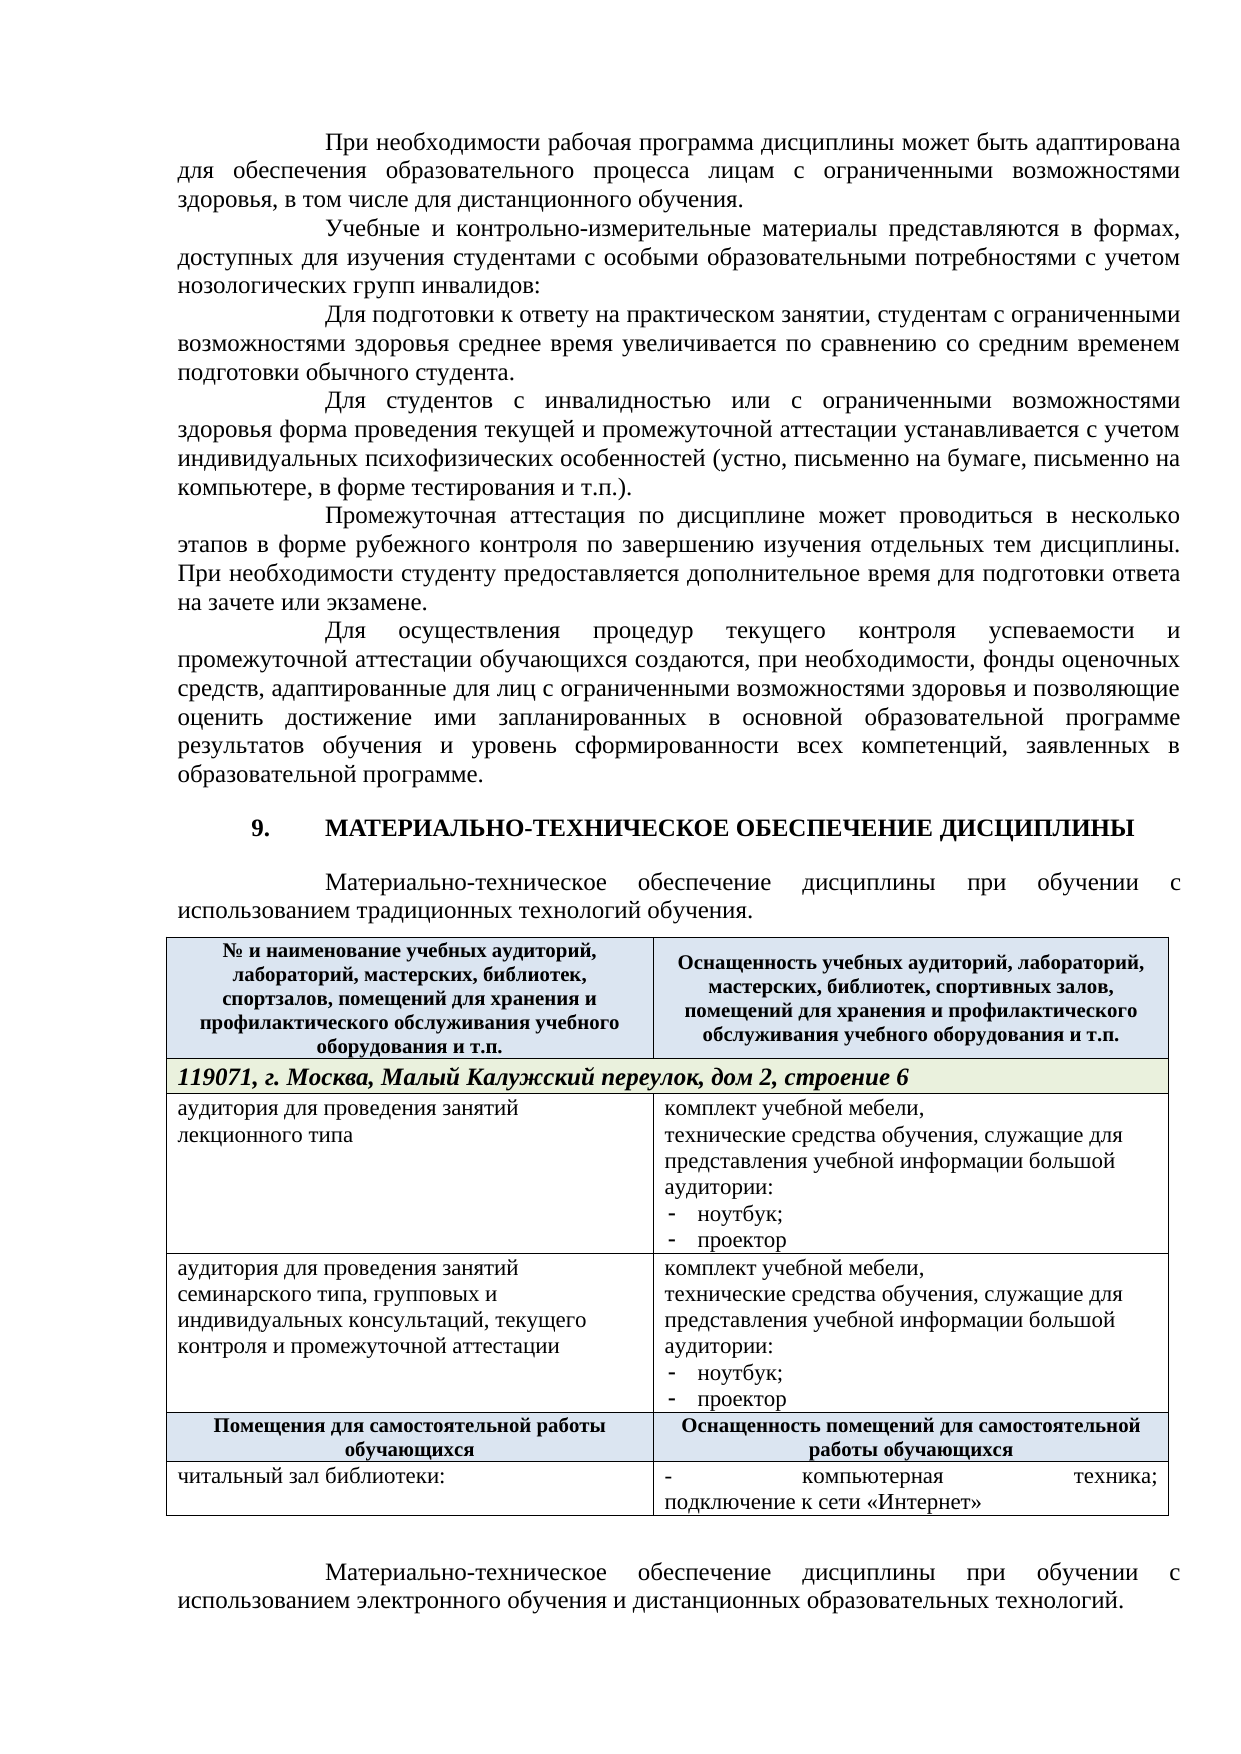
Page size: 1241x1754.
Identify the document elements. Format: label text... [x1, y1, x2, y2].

list Для осуществления процедур текущего контроля успеваемости и промежуточной аттестации обучающихся создаются, при необходимости, фонды оценочных средств, адаптированные для лиц с ограниченными возможностями здоровья и позволяющие оценить достижение ими запланированных в основной образовательной программе результатов обучения и уровень сформированности всех компетенций, заявленных в образовательной программе. [177, 615, 1181, 788]
list При необходимости рабочая программа дисциплины может быть адаптирована для обеспечения образовательного процесса лицам с ограниченными возможностями здоровья, в том числе для дистанционного обучения. [177, 127, 1181, 213]
table_header Оснащенность учебных аудиторий, лабораторий, мастерских, библиотек, спортивных залов, помещений для хранения и профилактического обслуживания учебного оборудования и т.п. [654, 938, 1168, 1058]
list Промежуточная аттестация по дисциплине может проводиться в несколько этапов в форме рубежного контроля по завершению изучения отдельных тем дисциплины. При необходимости студенту предоставляется дополнительное время для подготовки ответа на зачете или экзамене. [177, 500, 1181, 615]
table_cell - компьютерная техника; подключение к сети «Интернет» [654, 1462, 1168, 1514]
table_cell аудитория для проведения занятий семинарского типа, групповых и индивидуальных консультаций, текущего контроля и промежуточной аттестации [167, 1254, 653, 1412]
list Для подготовки к ответу на практическом занятии, студентам с ограниченными возможностями здоровья среднее время увеличивается по сравнению со средним временем подготовки обычного студента. [177, 299, 1181, 385]
list Учебные и контрольно-измерительные материалы представляются в формах, доступных для изучения студентами с особыми образовательными потребностями с учетом нозологических групп инвалидов: [177, 213, 1181, 299]
table_cell читальный зал библиотеки: [167, 1462, 653, 1514]
table_cell 119071, г. Москва, Малый Калужский переулок, дом 2, строение 6 [167, 1059, 1168, 1093]
list Для студентов с инвалидностью или с ограниченными возможностями здоровья форма проведения текущей и промежуточной аттестации устанавливается с учетом индивидуальных психофизических особенностей (устно, письменно на бумаге, письменно на компьютере, в форме тестирования и т.п.). [177, 385, 1181, 500]
subtitle МАТЕРИАЛЬНО-ТЕХНИЧЕСКОЕ ОБЕСПЕЧЕНИЕ ДИСЦИПЛИНЫ [251, 813, 1181, 842]
table_cell Оснащенность помещений для самостоятельной работы обучающихся [654, 1413, 1168, 1461]
table_cell комплект учебной мебели, технические средства обучения, служащие для представления учебной информации большой аудитории: ноутбук; проектор [654, 1094, 1168, 1252]
table_cell комплект учебной мебели, технические средства обучения, служащие для представления учебной информации большой аудитории: ноутбук; проектор [654, 1254, 1168, 1412]
list Материально-техническое обеспечение дисциплины при обучении с использованием традиционных технологий обучения. [177, 867, 1181, 924]
table_header № и наименование учебных аудиторий, лабораторий, мастерских, библиотек, спортзалов, помещений для хранения и профилактического обслуживания учебного оборудования и т.п. [167, 938, 653, 1058]
table_cell аудитория для проведения занятий лекционного типа [167, 1094, 653, 1252]
table_cell Помещения для самостоятельной работы обучающихся [167, 1413, 653, 1461]
list Материально-техническое обеспечение дисциплины при обучении с использованием электронного обучения и дистанционных образовательных технологий. [177, 1557, 1181, 1614]
